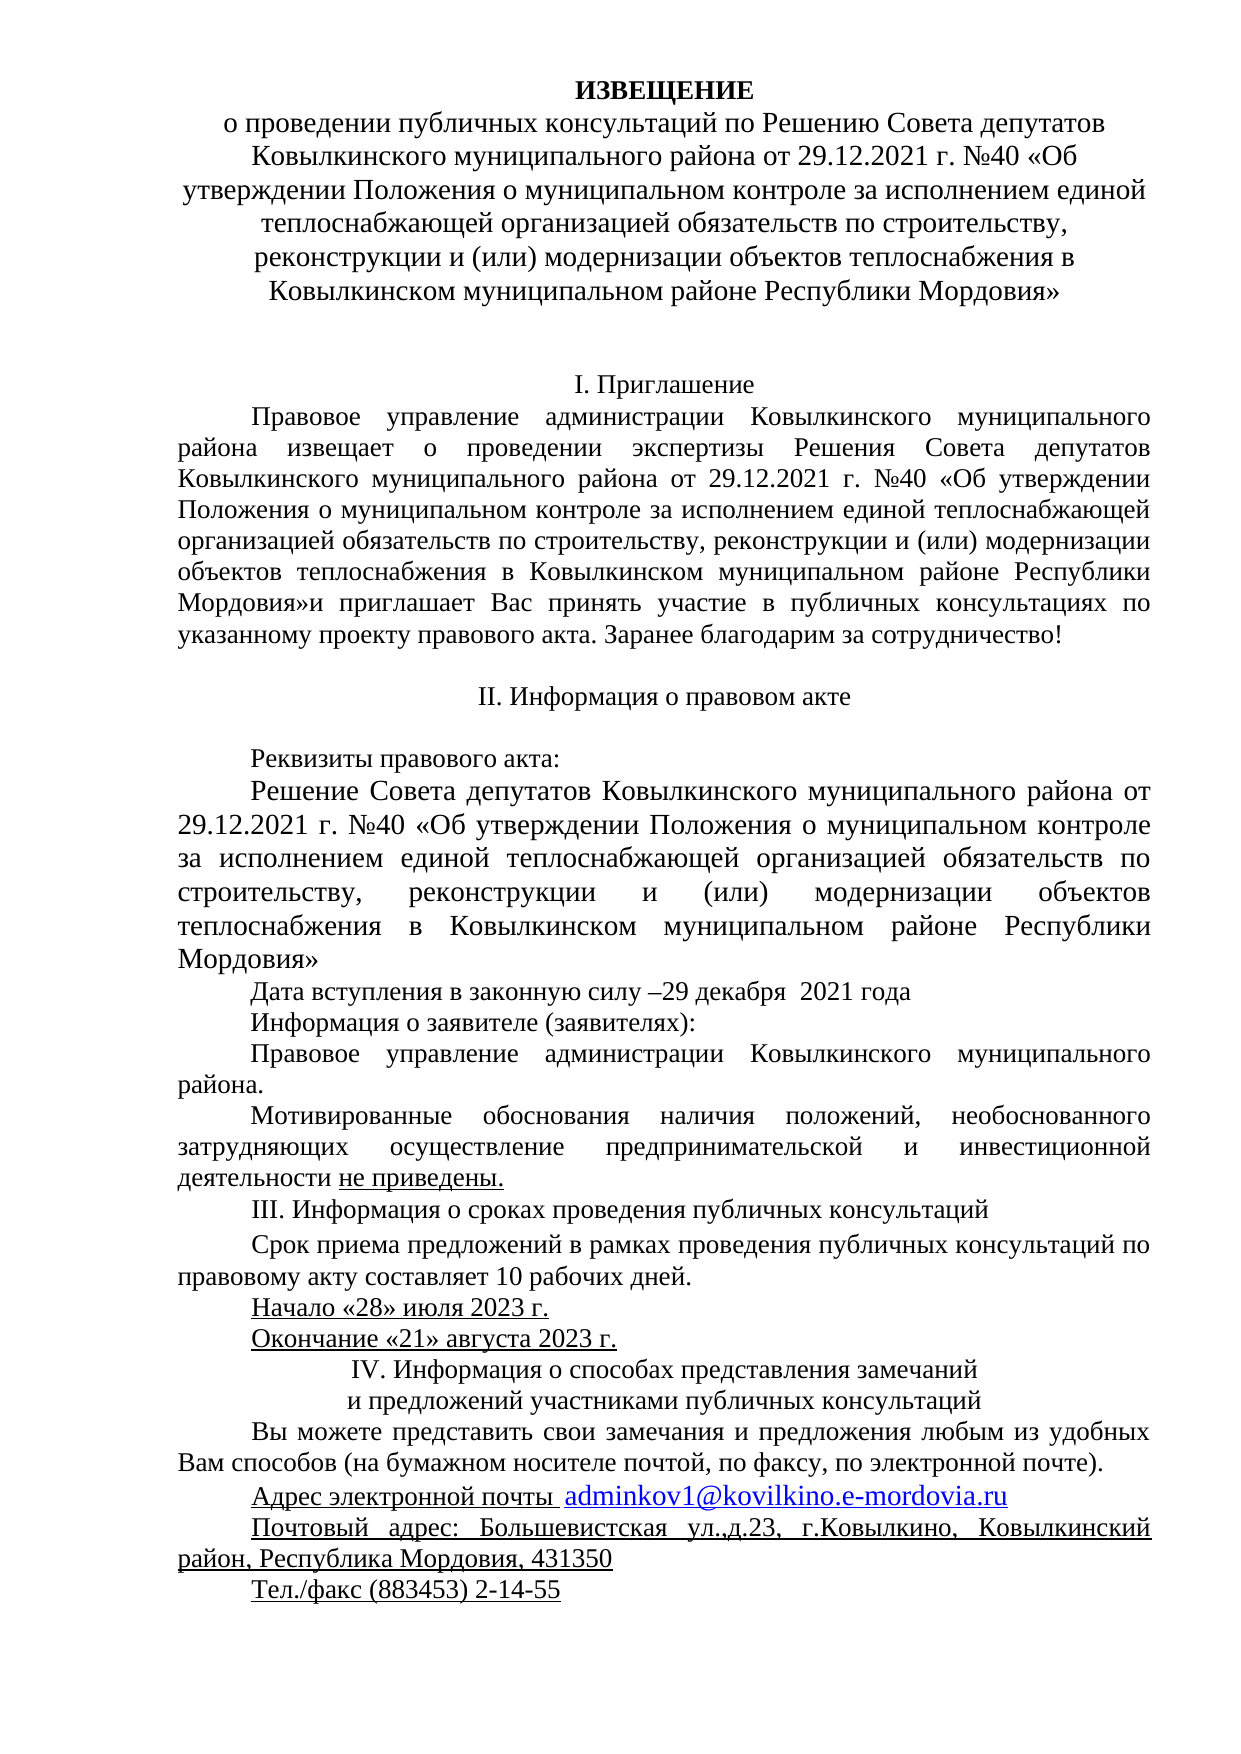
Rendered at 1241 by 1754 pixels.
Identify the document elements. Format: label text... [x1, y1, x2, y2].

text Правовое управление администрации Ковылкинского муниципального района. [177, 1037, 1152, 1099]
text III. Информация о сроках проведения публичных консультаций [177, 1193, 1152, 1224]
text Начало «28» июля 2023 г. [177, 1291, 1152, 1322]
text Почтовый адрес: Большевистская ул.,д.23, г.Ковылкино, Ковылкинский район, Республика Мордовия, 431350 [177, 1511, 1152, 1573]
text I. Приглашение [177, 368, 1152, 400]
text II. Информация о правовом акте [177, 680, 1152, 711]
text ИЗВЕЩЕНИЕ [177, 74, 1152, 105]
text Вы можете представить свои замечания и предложения любым из удобных Вам способов (на бумажном носителе почтой, по факсу, по электронной почте). [177, 1415, 1152, 1478]
text Срок приема предложений в рамках проведения публичных консультаций по правовому акту составляет 10 рабочих дней. [177, 1228, 1152, 1291]
text о проведении публичных консультаций по Решению Совета депутатов Ковылкинского муниципального района от 29.12.2021 г. №40 «Об утверждении Положения о муниципальном контроле за исполнением единой теплоснабжающей организацией обязательств по строительству, реконструкции и (или) модернизации объектов теплоснабжения в Ковылкинском муниципальном районе Республики Мордовия» [177, 105, 1152, 306]
text Окончание «21» августа 2023 г. [177, 1322, 1152, 1353]
text IV. Информация о способах представления замечаний [177, 1353, 1152, 1384]
text Тел./факс (883453) 2-14-55 [177, 1573, 1152, 1604]
text Информация о заявителе (заявителях): [177, 1006, 1152, 1037]
text Мотивированные обоснования наличия положений, необоснованного затрудняющих осуществление предпринимательской и инвестиционной деятельности не приведены. [177, 1099, 1152, 1193]
text Реквизиты правового акта: [177, 742, 1152, 773]
text Правовое управление администрации Ковылкинского муниципального района извещает о проведении экспертизы Решения Совета депутатов Ковылкинского муниципального района от 29.12.2021 г. №40 «Об утверждении Положения о муниципальном контроле за исполнением единой теплоснабжающей организацией обязательств по строительству, реконструкции и (или) модернизации объектов теплоснабжения в Ковылкинском муниципальном районе Республики Мордовия»и приглашает Вас принять участие в публичных консультациях по указанному проекту правового акта. Заранее благодарим за сотрудничество! [177, 400, 1152, 649]
text и предложений участниками публичных консультаций [177, 1384, 1152, 1415]
text Решение Совета депутатов Ковылкинского муниципального района от 29.12.2021 г. №40 «Об утверждении Положения о муниципальном контроле за исполнением единой теплоснабжающей организацией обязательств по строительству, реконструкции и (или) модернизации объектов теплоснабжения в Ковылкинском муниципальном районе Республики Мордовия» [177, 773, 1152, 975]
text Адрес электронной почты adminkov1@kovilkino.e-mordovia.ru [177, 1478, 1152, 1511]
text Дата вступления в законную силу –29 декабря 2021 года [177, 975, 1152, 1006]
